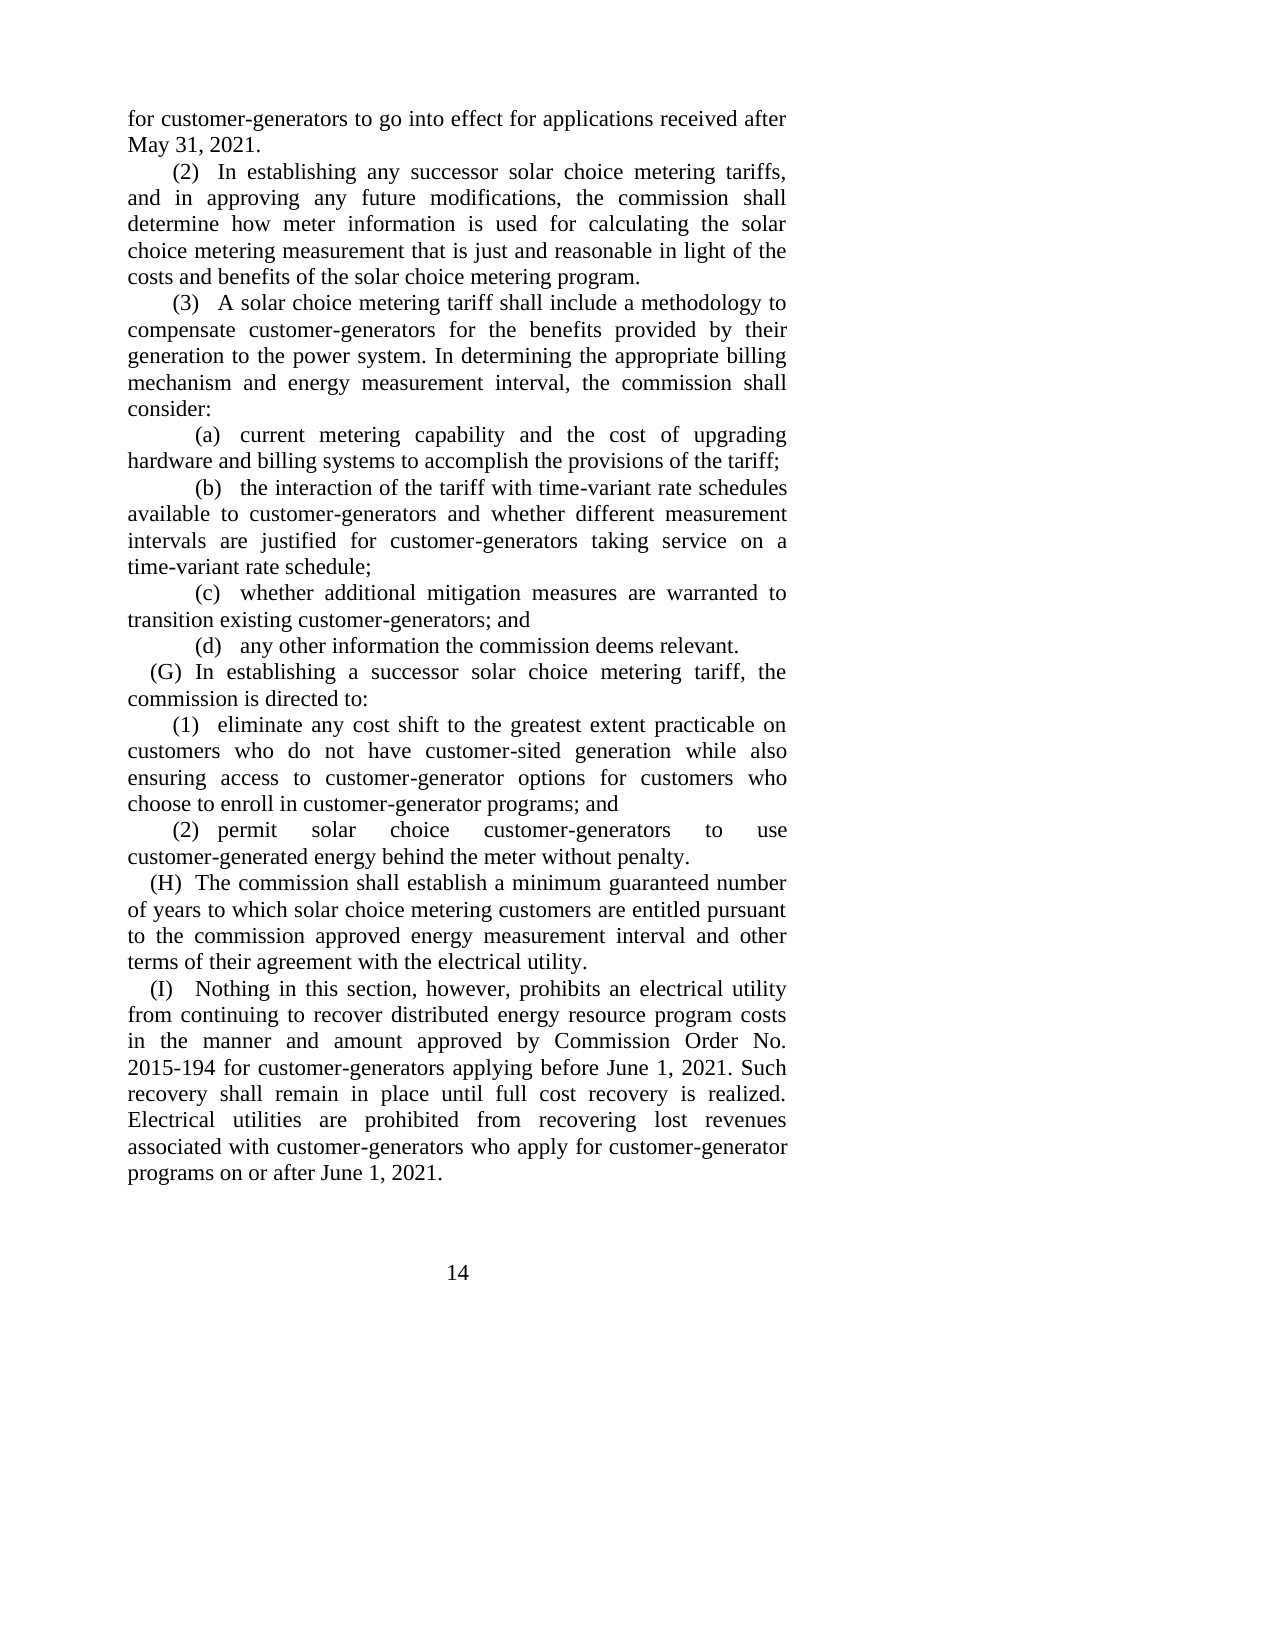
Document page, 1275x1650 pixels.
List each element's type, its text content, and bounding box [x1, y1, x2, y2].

text (2) In establishing any successor solar choice metering tariffs, and in approving any future modifications, the commission shall determine how meter information is used for calculating the solar choice metering measurement that is just and reasonable in light of the costs and benefits of the solar choice metering program. [127, 158, 787, 289]
text (2) permit solar choice customer-generators to use customer-generated energy behind the meter without penalty. [127, 817, 787, 869]
text (I) Nothing in this section, however, prohibits an electrical utility from continuing to recover distributed energy resource program costs in the manner and amount approved by Commission Order No. 2015-194 for customer-generators applying before June 1, 2021. Such recovery shall remain in place until full cost recovery is realized. Electrical utilities are prohibited from recovering lost revenues associated with customer-generators who apply for customer-generator programs on or after June 1, 2021. [127, 975, 787, 1186]
text (1) eliminate any cost shift to the greatest extent practicable on customers who do not have customer-sited generation while also ensuring access to customer-generator options for customers who choose to enroll in customer-generator programs; and [127, 711, 787, 817]
text (H) The commission shall establish a minimum guaranteed number of years to which solar choice metering customers are entitled pursuant to the commission approved energy measurement interval and other terms of their agreement with the electrical utility. [127, 869, 787, 975]
text (c) whether additional mitigation measures are warranted to transition existing customer-generators; and [127, 579, 787, 632]
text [127, 105, 787, 158]
text (a) current metering capability and the cost of upgrading hardware and billing systems to accomplish the provisions of the tariff; [127, 421, 787, 474]
text (3) A solar choice metering tariff shall include a methodology to compensate customer-generators for the benefits provided by their generation to the power system. In determining the appropriate billing mechanism and energy measurement interval, the commission shall consider: [127, 289, 787, 421]
text (G) In establishing a successor solar choice metering tariff, the commission is directed to: [127, 658, 787, 711]
text (d) any other information the commission deems relevant. [127, 632, 787, 658]
text (b) the interaction of the tariff with time-variant rate schedules available to customer-generators and whether different measurement intervals are justified for customer-generators taking service on a time-variant rate schedule; [127, 474, 787, 579]
